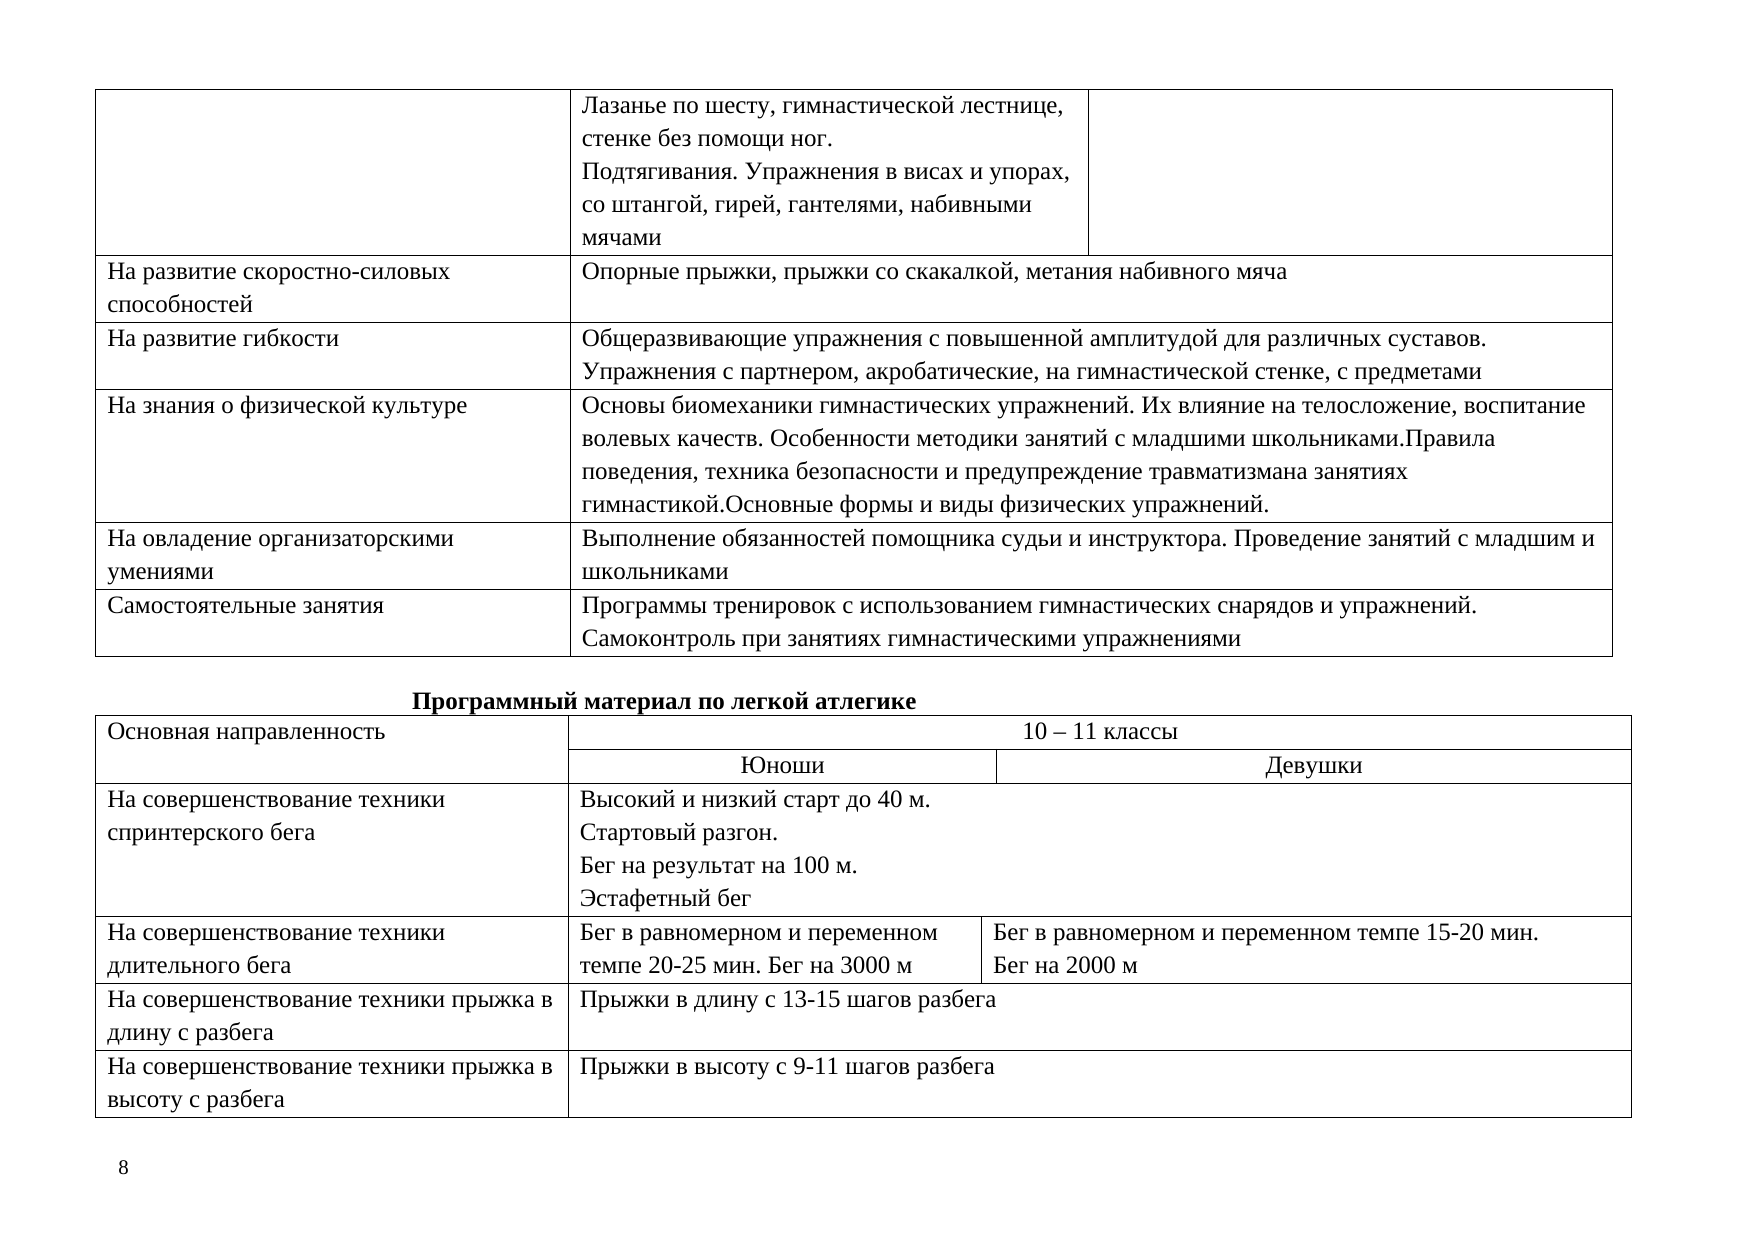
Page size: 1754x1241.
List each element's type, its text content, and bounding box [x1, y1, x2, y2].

table_cell Опорные прыжки, прыжки со скакалкой, метания набивного мяча [571, 256, 1612, 322]
table_cell Девушки [997, 750, 1631, 783]
table_cell Бег в равномерном и переменном темпе 15-20 мин. Бег на 2000 м [982, 917, 1631, 983]
table_cell На совершенствование техники прыжка в высоту с разбега [96, 1051, 568, 1117]
table_cell На совершенствование техники спринтерского бега [96, 784, 568, 916]
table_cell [571, 90, 1088, 255]
table_cell Юноши [569, 750, 996, 783]
table_cell На развитие гибкости [96, 323, 570, 389]
table_cell Бег в равномерном и переменном темпе 20-25 мин. Бег на 3000 м [569, 917, 981, 983]
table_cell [96, 90, 570, 255]
table_header 10 – 11 классы [569, 716, 1631, 749]
table_cell На совершенствование техники прыжка в длину с разбега [96, 984, 568, 1050]
table_cell На развитие скоростно-силовых способностей [96, 256, 570, 322]
table_cell Высокий и низкий старт до 40 м. Стартовый разгон. Бег на результат на 100 м. Эстафетный бег [569, 784, 1631, 916]
table_cell Прыжки в длину с 13-15 шагов разбега [569, 984, 1631, 1050]
table_cell Общеразвивающие упражнения с повышенной амплитудой для различных суставов. Упражнения с партнером, акробатические, на гимнастической стенке, с предметами [571, 323, 1612, 389]
table_cell На овладение организаторскими умениями [96, 523, 570, 589]
table_cell Основы биомеханики гимнастических упражнений. Их влияние на телосложение, воспитание волевых качеств. Особенности методики занятий с младшими школьниками.Правила поведения, техника безопасности и предупреждение травматизмана занятиях гимнастикой.Основные формы и виды физических упражнений. [571, 390, 1612, 522]
text Программный материал по легкой атлегике [118, 686, 1665, 715]
table_cell Прыжки в высоту с 9-11 шагов разбега [569, 1051, 1631, 1117]
table_cell Самостоятельные занятия [96, 590, 570, 656]
table_cell Выполнение обязанностей помощника судьи и инструктора. Проведение занятий с младшим и школьниками [571, 523, 1612, 589]
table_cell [1089, 90, 1612, 255]
table_cell На совершенствование техники длительного бега [96, 917, 568, 983]
table_cell Программы тренировок с использованием гимнастических снарядов и упражнений. Самоконтроль при занятиях гимнастическими упражнениями [571, 590, 1612, 656]
table_header Основная направленность [96, 716, 568, 783]
table_cell На знания о физической культуре [96, 390, 570, 522]
